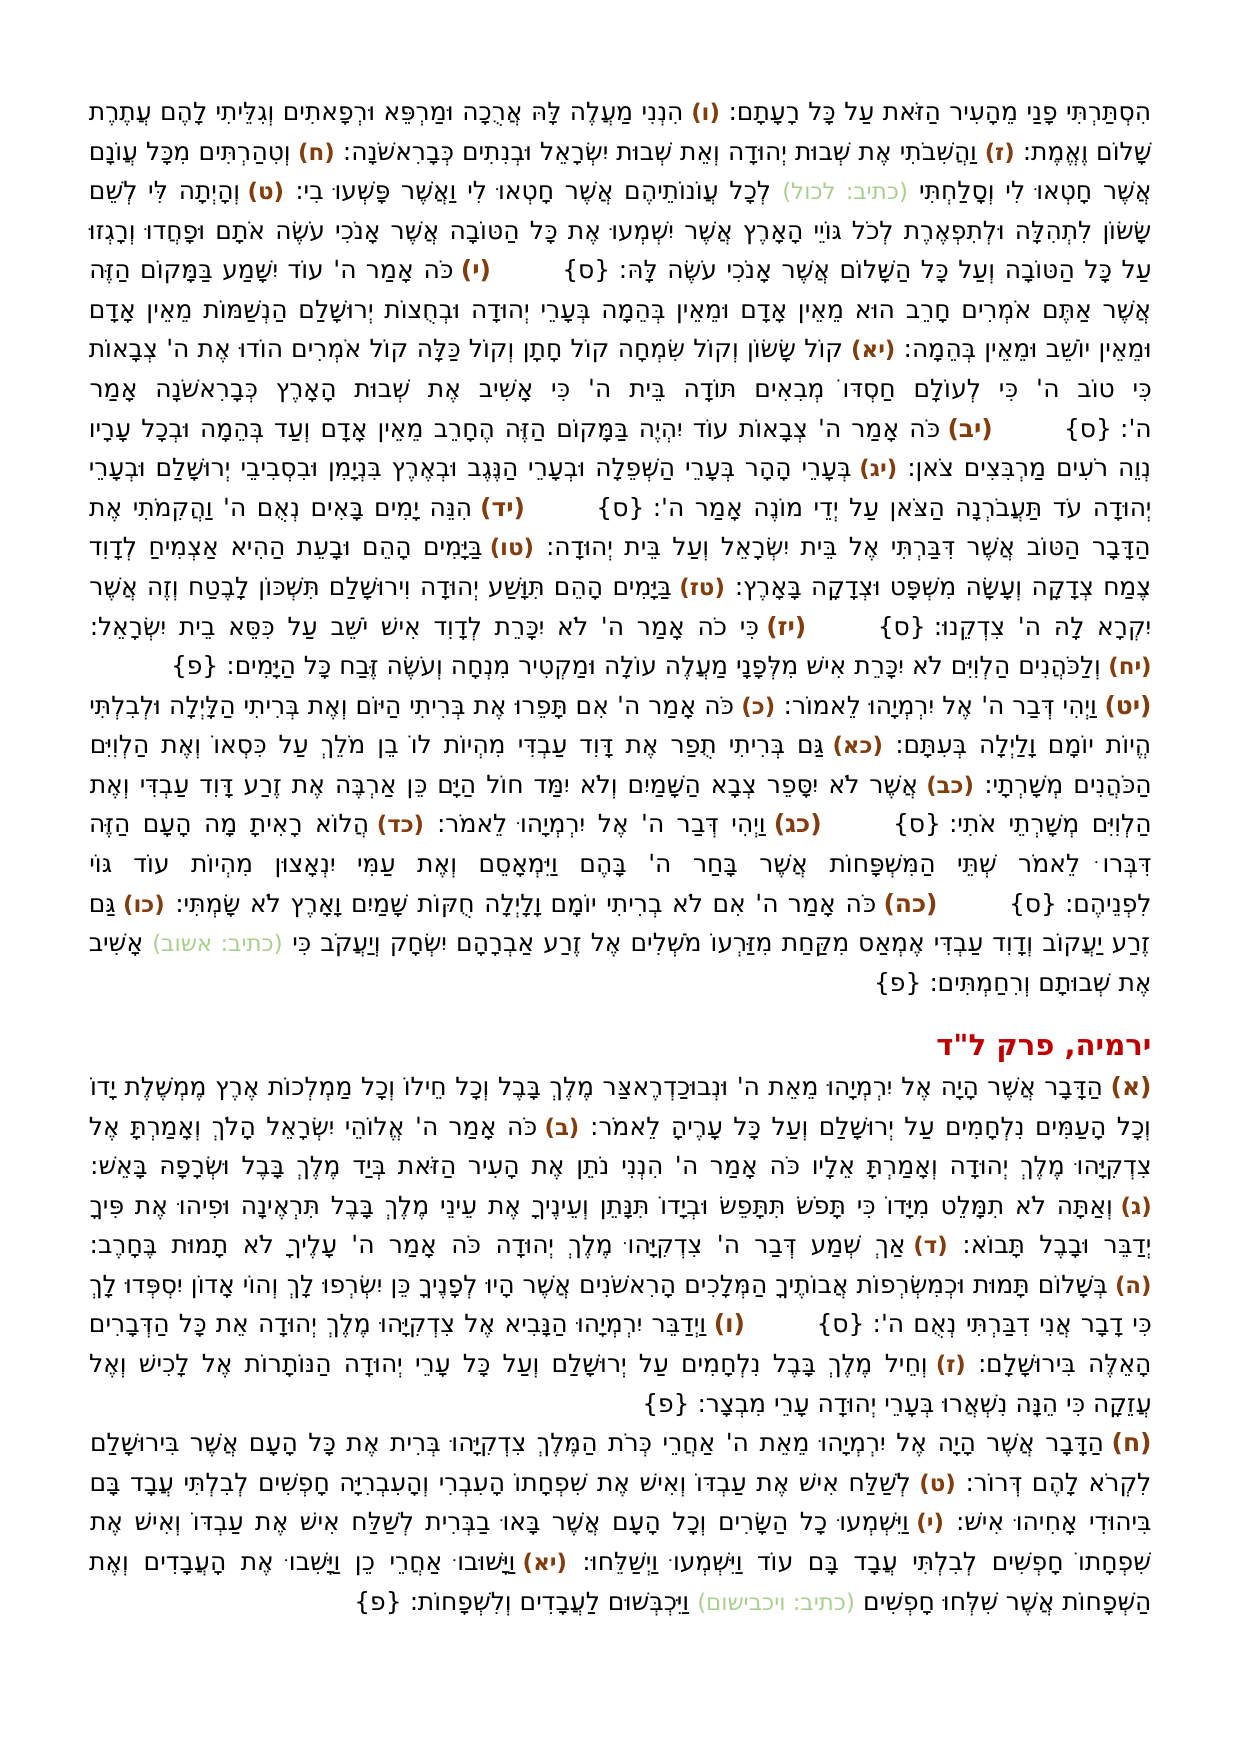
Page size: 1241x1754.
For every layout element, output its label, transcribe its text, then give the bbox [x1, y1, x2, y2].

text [89, 89, 1152, 682]
text (ח) הַדָּבָר אֲשֶׁר הָיָה אֶל יִרְמְיָהוּ מֵאֵת ה' אַחֲרֵי כְּרֹת הַמֶּלֶךְ צִדְקִיָּהוּ בְּרִית אֶת כָּל הָעָם אֲשֶׁר בִּירוּשָׁלִַם לִקְרֹא לָהֶם דְּרוֹר: (ט) לְשַׁלַּח אִישׁ אֶת עַבְדּוֹ וְאִישׁ אֶת שִׁפְחָתוֹ הָעִבְרִי וְהָעִבְרִיָּה חָפְשִׁים לְבִלְתִּי עֲבָד בָּם בִּיהוּדִי אָחִיהוּ אִישׁ: (י) וַיִּשְׁמְעוּ כָל הַשָּׂרִים וְכָל הָעָם אֲשֶׁר בָּאוּ בַבְּרִית לְשַׁלַּח אִישׁ אֶת עַבְדּוֹ וְאִישׁ אֶת שִׁפְחָתוֹ חָפְשִׁים לְבִלְתִּי עֲבָד בָּם עוֹד וַיִּשְׁמְעוּ וַיְשַׁלֵּחוּ: (יא) וַיָּשׁוּבוּ אַחֲרֵי כֵן וַיָּשִׁבוּ אֶת הָעֲבָדִים וְאֶת הַשְּׁפָחוֹת אֲשֶׁר שִׁלְּחוּ חָפְשִׁים (כתיב: ויכבישום) וַיִּכְבְּשׁוּם לַעֲבָדִים וְלִשְׁפָחוֹת: {פ} [89, 1420, 1152, 1618]
text ירמיה, פרק ל"ד [89, 1024, 1152, 1064]
text (יט) וַיְהִי דְּבַר ה' אֶל יִרְמְיָהוּ לֵאמוֹר: (כ) כֹּה אָמַר ה' אִם תָּפֵרוּ אֶת בְּרִיתִי הַיּוֹם וְאֶת בְּרִיתִי הַלָּיְלָה וּלְבִלְתִּי הֱיוֹת יוֹמָם וָלַיְלָה בְּעִתָּם: (כא) גַּם בְּרִיתִי תֻפַר אֶת דָּוִד עַבְדִּי מִהְיוֹת לוֹ בֵן מֹלֵךְ עַל כִּסְאוֹ וְאֶת הַלְוִיִּם הַכֹּהֲנִים מְשָׁרְתָי: (כב) אֲשֶׁר לֹא יִסָּפֵר צְבָא הַשָּׁמַיִם וְלֹא יִמַּד חוֹל הַיָּם כֵּן אַרְבֶּה אֶת זֶרַע דָּוִד עַבְדִּי וְאֶת הַלְוִיִּם מְשָׁרְתֵי אֹתִי: {ס} (כג) וַיְהִי דְּבַר ה' אֶל יִרְמְיָהוּ לֵאמֹר: (כד) הֲלוֹא רָאִיתָ מָה הָעָם הַזֶּה דִּבְּרוּ לֵאמֹר שְׁתֵּי הַמִּשְׁפָּחוֹת אֲשֶׁר בָּחַר ה' בָּהֶם וַיִּמְאָסֵם וְאֶת עַמִּי יִנְאָצוּן מִהְיוֹת עוֹד גּוֹי לִפְנֵיהֶם: {ס} (כה) כֹּה אָמַר ה' אִם לֹא בְרִיתִי יוֹמָם וָלָיְלָה חֻקּוֹת שָׁמַיִם וָאָרֶץ לֹא שָׂמְתִּי: (כו) גַּם זֶרַע יַעֲקוֹב וְדָוִד עַבְדִּי אֶמְאַס מִקַּחַת מִזַּרְעוֹ מֹשְׁלִים אֶל זֶרַע אַבְרָהָם יִשְׂחָק וְיַעֲקֹב כִּי (כתיב: אשוב) אָשִׁיב אֶת שְׁבוּתָם וְרִחַמְתִּים: {פ} [89, 682, 1152, 999]
text (א) הַדָּבָר אֲשֶׁר הָיָה אֶל יִרְמְיָהוּ מֵאֵת ה' וּנְבוּכַדְרֶאצַּר מֶלֶךְ בָּבֶל וְכָל חֵילוֹ וְכָל מַמְלְכוֹת אֶרֶץ מֶמְשֶׁלֶת יָדוֹ וְכָל הָעַמִּים נִלְחָמִים עַל יְרוּשָׁלִַם וְעַל כָּל עָרֶיהָ לֵאמֹר: (ב) כֹּה אָמַר ה' אֱלוֹהֵי יִשְׂרָאֵל הָלֹךְ וְאָמַרְתָּ אֶל צִדְקִיָּהוּ מֶלֶךְ יְהוּדָה וְאָמַרְתָּ אֵלָיו כֹּה אָמַר ה' הִנְנִי נֹתֵן אֶת הָעִיר הַזֹּאת בְּיַד מֶלֶךְ בָּבֶל וּשְׂרָפָהּ בָּאֵשׁ: (ג) וְאַתָּה לֹא תִמָּלֵט מִיָּדוֹ כִּי תָּפֹשׂ תִּתָּפֵשׂ וּבְיָדוֹ תִּנָּתֵן וְעֵינֶיךָ אֶת עֵינֵי מֶלֶךְ בָּבֶל תִּרְאֶינָה וּפִיהוּ אֶת פִּיךָ יְדַבֵּר וּבָבֶל תָּבוֹא: (ד) אַךְ שְׁמַע דְּבַר ה' צִדְקִיָּהוּ מֶלֶךְ יְהוּדָה כֹּה אָמַר ה' עָלֶיךָ לֹא תָמוּת בֶּחָרֶב: (ה) בְּשָׁלוֹם תָּמוּת וּכְמִשְׂרְפוֹת אֲבוֹתֶיךָ הַמְּלָכִים הָרִאשֹׁנִים אֲשֶׁר הָיוּ לְפָנֶיךָ כֵּן יִשְׂרְפוּ לָךְ וְהוֹי אָדוֹן יִסְפְּדוּ לָךְ כִּי דָבָר אֲנִי דִבַּרְתִּי נְאֻם ה': {ס} (ו) וַיְדַבֵּר יִרְמְיָהוּ הַנָּבִיא אֶל צִדְקִיָּהוּ מֶלֶךְ יְהוּדָה אֵת כָּל הַדְּבָרִים הָאֵלֶּה בִּירוּשָׁלִָם: (ז) וְחֵיל מֶלֶךְ בָּבֶל נִלְחָמִים עַל יְרוּשָׁלִַם וְעַל כָּל עָרֵי יְהוּדָה הַנּוֹתָרוֹת אֶל לָכִישׁ וְאֶל עֲזֵקָה כִּי הֵנָּה נִשְׁאֲרוּ בְּעָרֵי יְהוּדָה עָרֵי מִבְצָר: {פ} [89, 1064, 1152, 1420]
